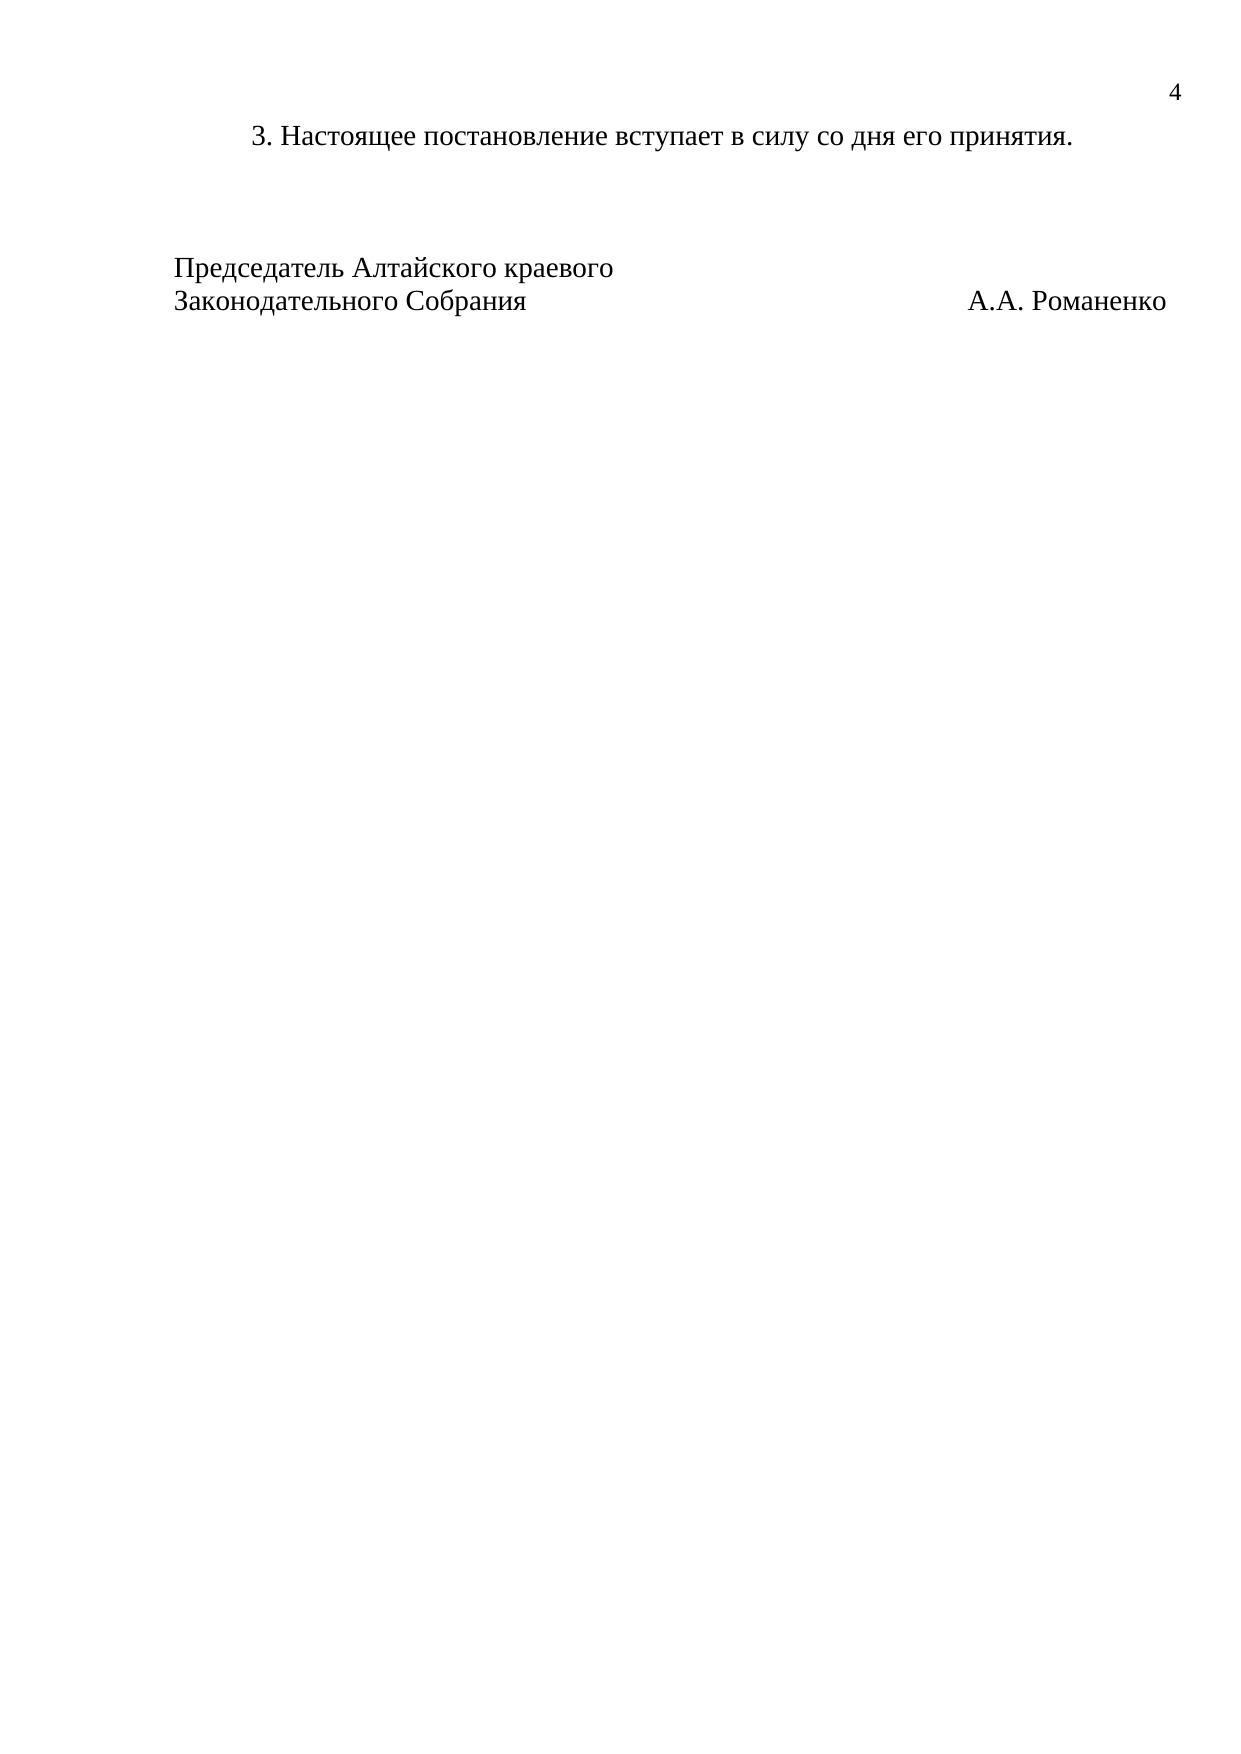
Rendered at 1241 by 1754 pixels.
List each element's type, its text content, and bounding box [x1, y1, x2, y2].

table_header Председатель Алтайского краевого Законодательного Собрания [163, 216, 690, 317]
text 3. Настоящее постановление вступает в силу со дня его принятия. [177, 118, 1181, 152]
table_header А.А. Романенко [690, 216, 1181, 317]
